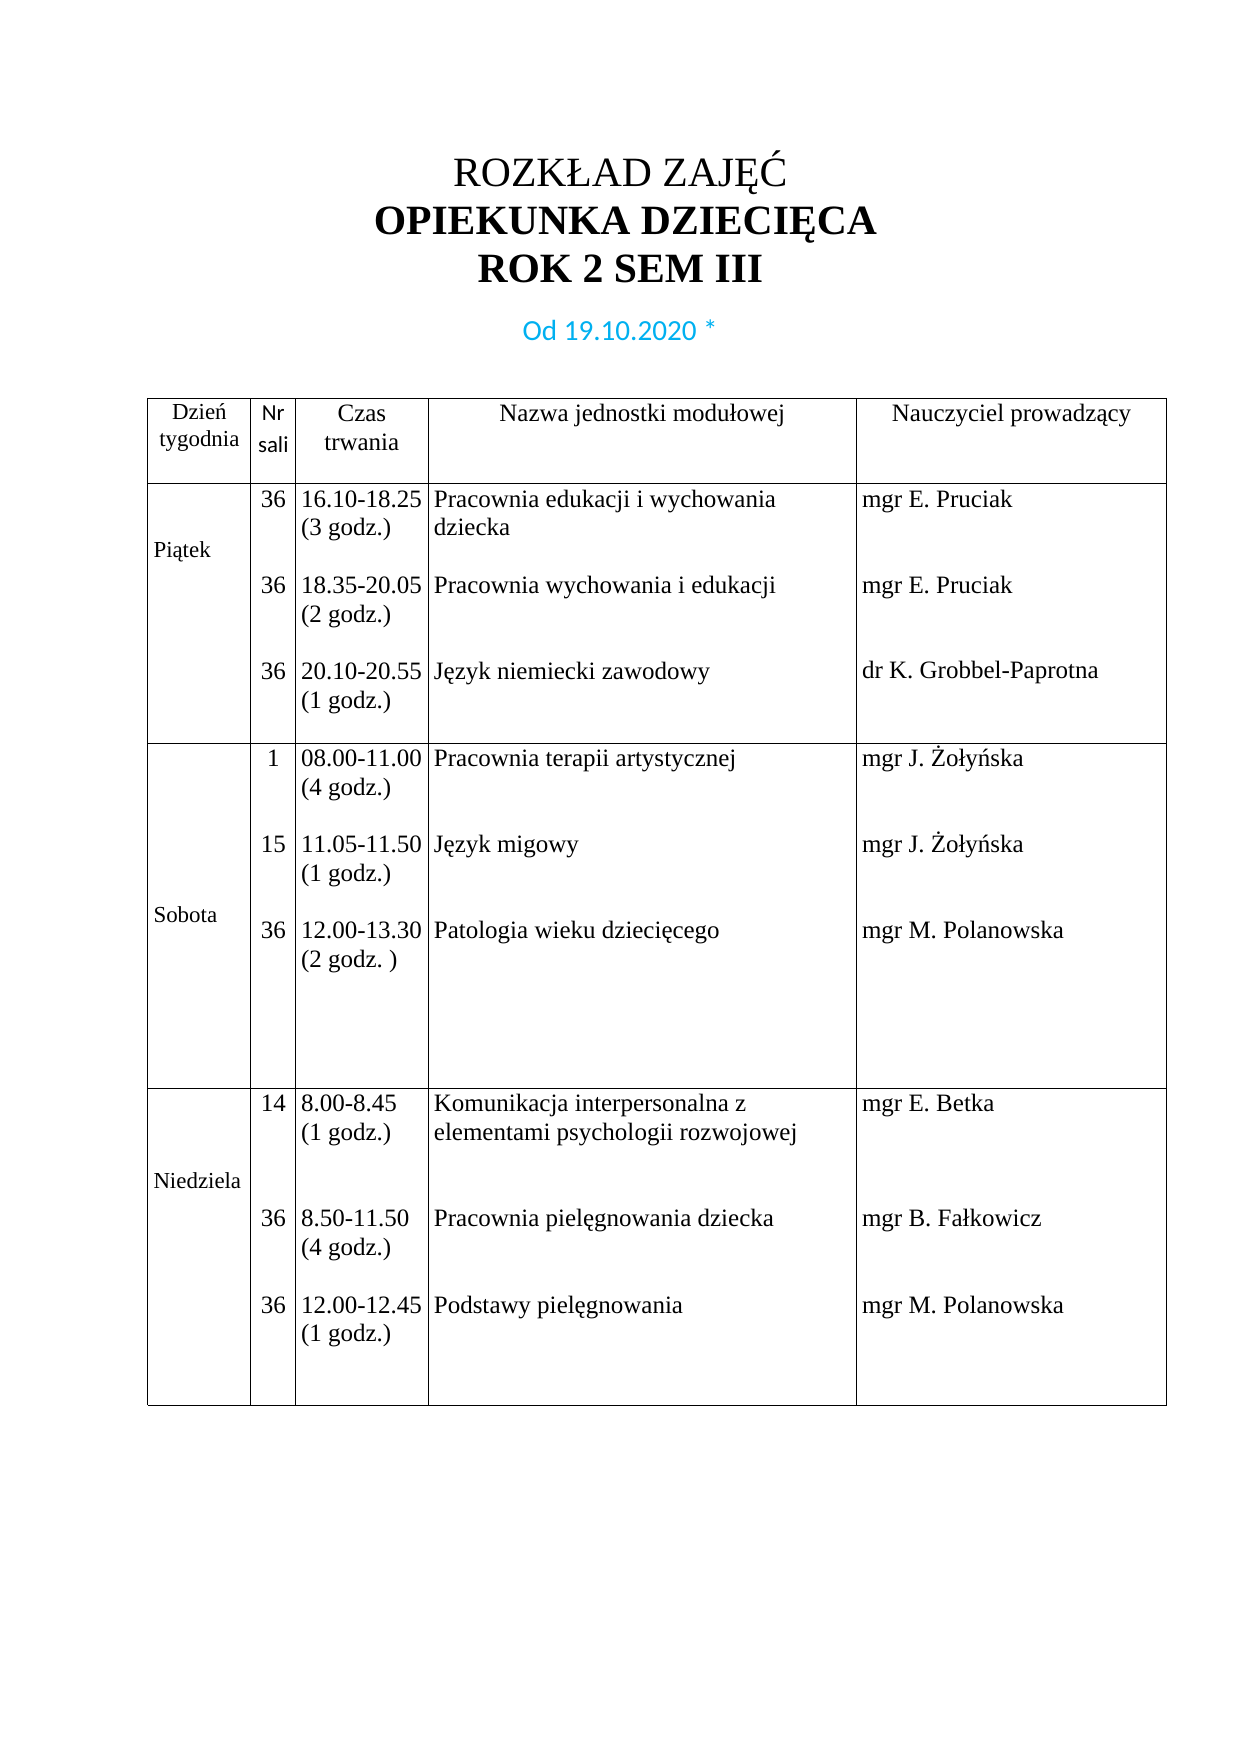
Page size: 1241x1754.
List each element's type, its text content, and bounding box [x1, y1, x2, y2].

table_cell Komunikacja interpersonalna z elementami psychologii rozwojowej Pracownia pielęgnowania dziecka Podstawy pielęgnowania [429, 1089, 856, 1405]
table_cell 36 36 36 [251, 484, 295, 742]
table_cell Pracownia edukacji i wychowania dziecka Pracownia wychowania i edukacji Język niemiecki zawodowy [429, 484, 856, 742]
text ROZKŁAD ZAJĘĆ [148, 148, 1093, 196]
table_cell 08.00-11.00 (4 godz.) 11.05-11.50 (1 godz.) 12.00-13.30 (2 godz. ) [296, 744, 428, 1088]
table_cell mgr E. Betka mgr B. Fałkowicz mgr M. Polanowska [857, 1089, 1166, 1405]
table_cell mgr J. Żołyńska mgr J. Żołyńska mgr M. Polanowska [857, 744, 1166, 1088]
table_cell 8.00-8.45 (1 godz.) 8.50-11.50 (4 godz.) 12.00-12.45 (1 godz.) [296, 1089, 428, 1405]
table_cell Sobota [148, 744, 250, 1088]
table_cell 1 15 36 [251, 744, 295, 1088]
table_header Nr sali [251, 399, 295, 483]
table_cell 14 36 36 [251, 1089, 295, 1405]
text Od 19.10.2020 * [238, 312, 1003, 348]
text ROK 2 SEM III [148, 243, 1093, 291]
table_cell mgr E. Pruciak mgr E. Pruciak dr K. Grobbel-Paprotna [857, 484, 1166, 742]
text OPIEKUNKA DZIECIĘCA [148, 196, 1093, 243]
table_cell Niedziela [148, 1089, 250, 1405]
table_cell Pracownia terapii artystycznej Język migowy Patologia wieku dziecięcego [429, 744, 856, 1088]
table_cell 16.10-18.25 (3 godz.) 18.35-20.05 (2 godz.) 20.10-20.55 (1 godz.) [296, 484, 428, 742]
table_header Nauczyciel prowadzący [857, 399, 1166, 483]
table_header Dzień tygodnia [148, 399, 250, 483]
table_header Nazwa jednostki modułowej [429, 399, 856, 483]
table_cell Piątek [148, 484, 250, 742]
table_header Czas trwania [296, 399, 428, 483]
